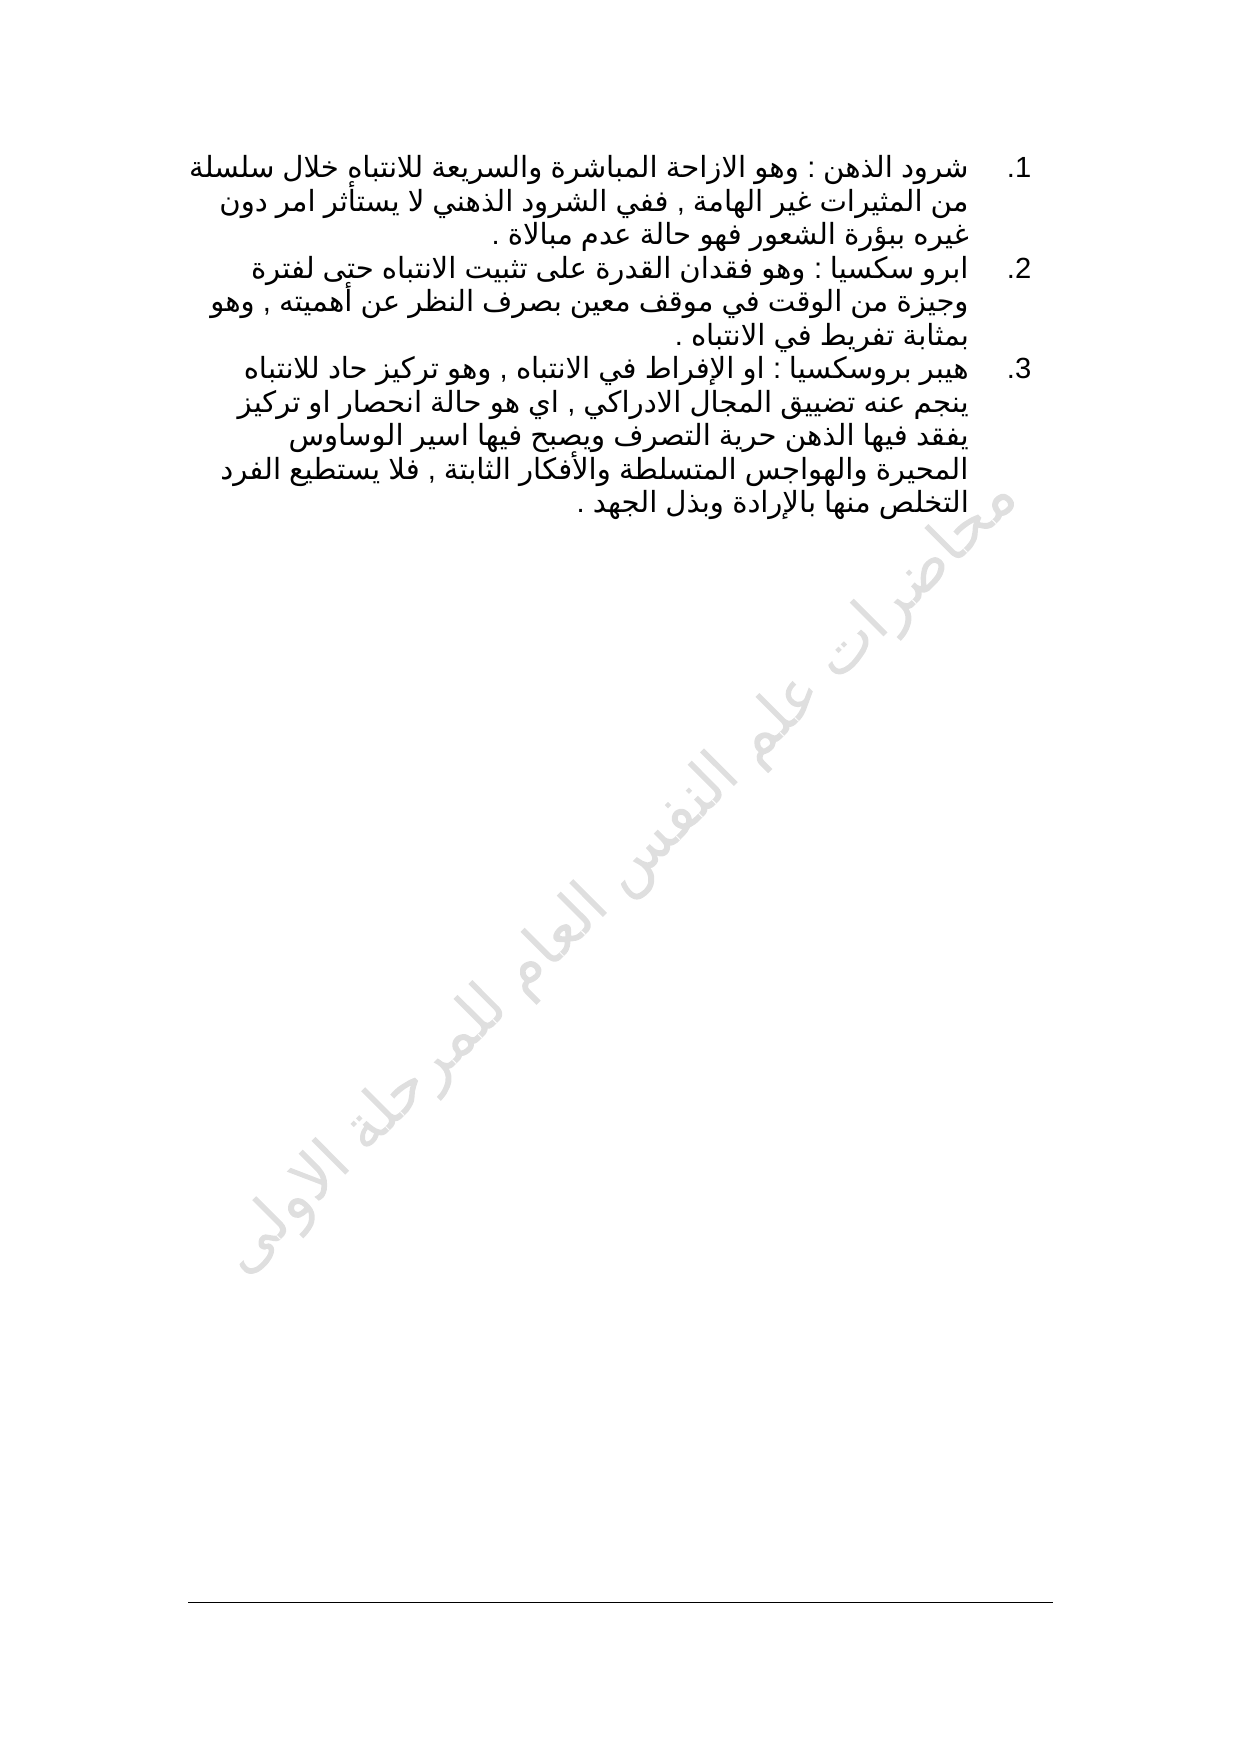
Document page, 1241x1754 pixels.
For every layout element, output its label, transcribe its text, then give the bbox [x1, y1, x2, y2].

list ابرو سكسيا : وهو فقدان القدرة على تثبيت الانتباه حتى لفترة وجيزة من الوقت في موقف معين بصرف النظر عن أهميته , وهو بمثابة تفريط في الانتباه . [187, 251, 1007, 351]
list شرود الذهن : وهو الازاحة المباشرة والسريعة للانتباه خلال سلسلة من المثيرات غير الهامة , ففي الشرود الذهني لا يستأثر امر دون غيره ببؤرة الشعور فهو حالة عدم مبالاة . [187, 150, 1007, 251]
list هيبر بروسكسيا : او الإفراط في الانتباه , وهو تركيز حاد للانتباه ينجم عنه تضييق المجال الادراكي , اي هو حالة انحصار او تركيز يفقد فيها الذهن حرية التصرف ويصبح فيها اسير الوساوس المحيرة والهواجس المتسلطة والأفكار الثابتة , فلا يستطيع الفرد التخلص منها بالإرادة وبذل الجهد . [187, 351, 1007, 519]
